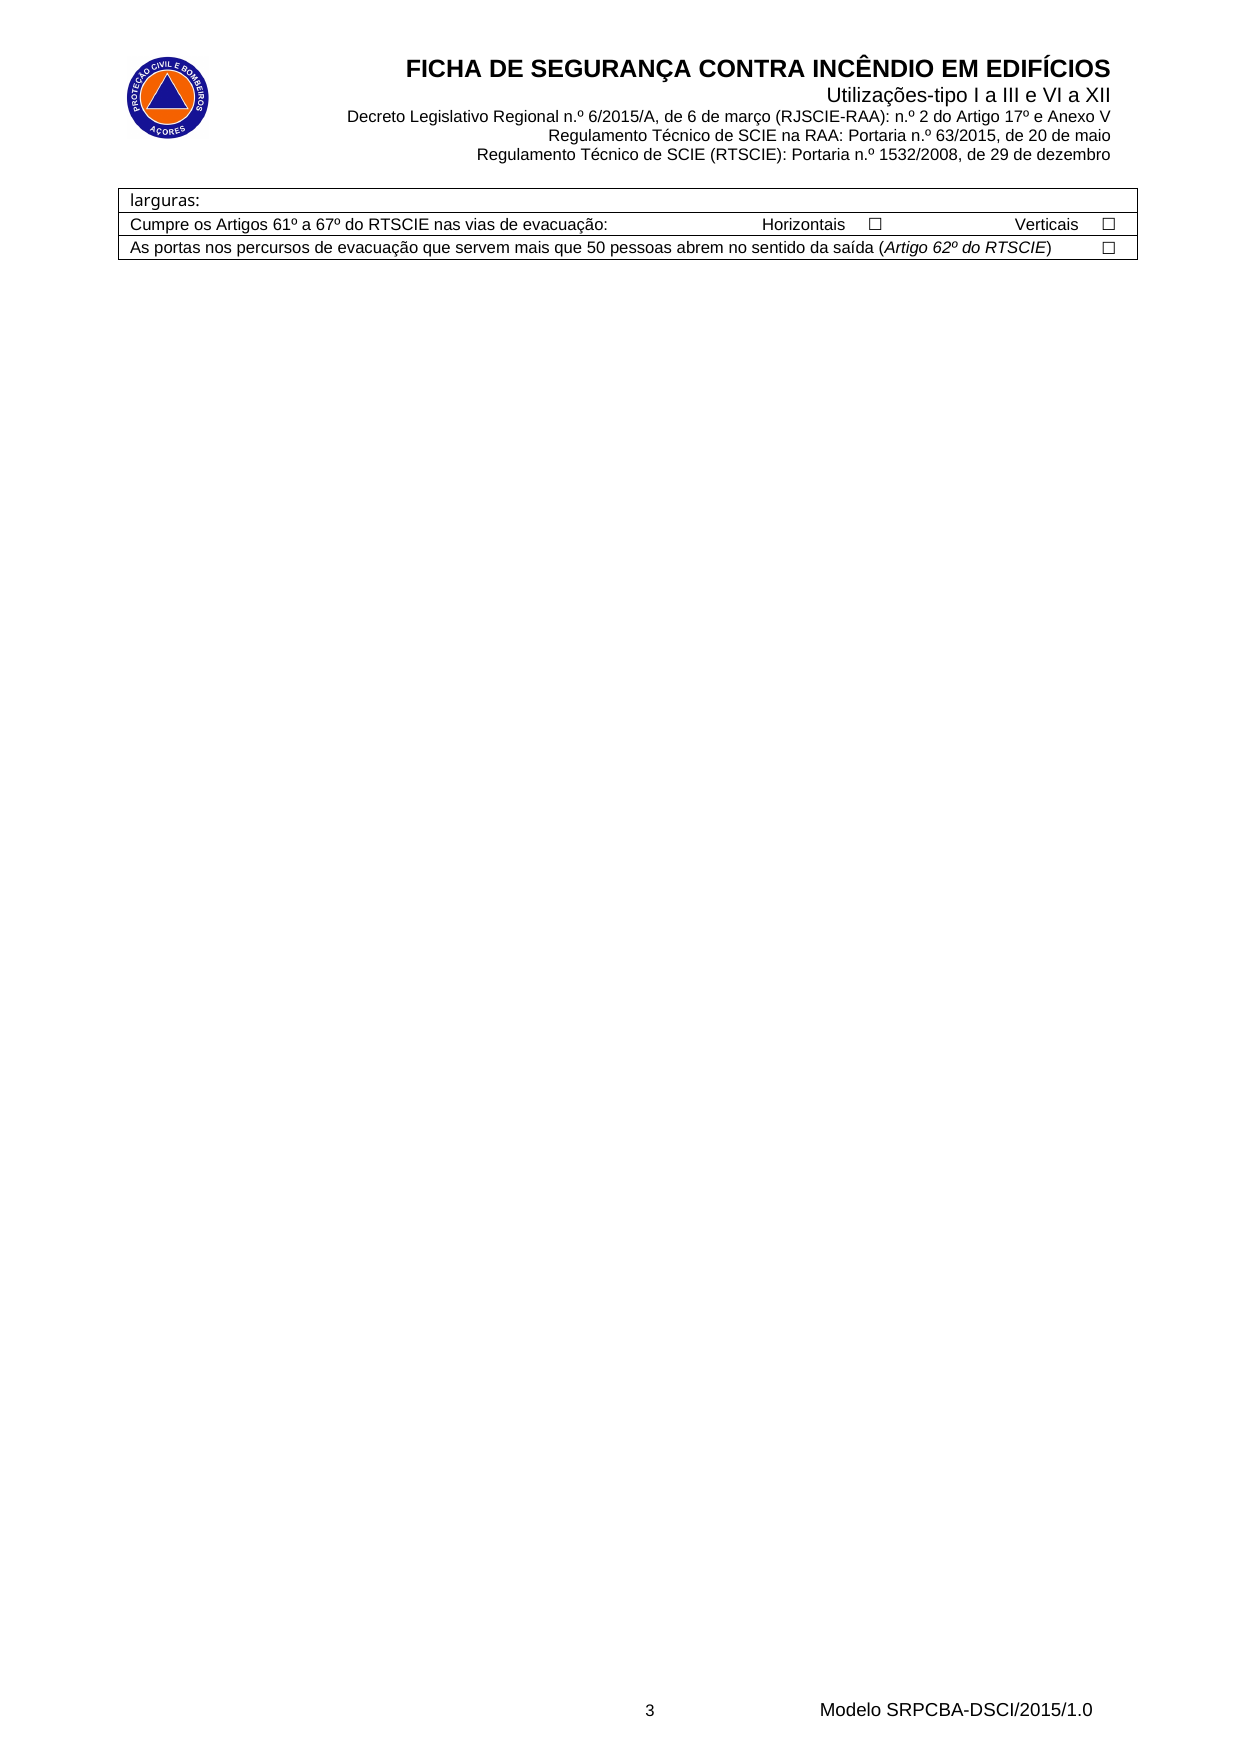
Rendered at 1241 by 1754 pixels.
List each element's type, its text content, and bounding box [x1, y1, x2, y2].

table_cell Verticais [901, 213, 1090, 235]
picture [126, 56, 209, 139]
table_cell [119, 189, 1090, 212]
table_cell Horizontais [647, 213, 856, 235]
table_cell Cumpre os Artigos 61º a 67º do RTSCIE nas vias de evacuação: [119, 213, 647, 235]
table_cell As portas nos percursos de evacuação que servem mais que 50 pessoas abrem no sentido da saída (Artigo 62º do RTSCIE) [119, 236, 1090, 259]
